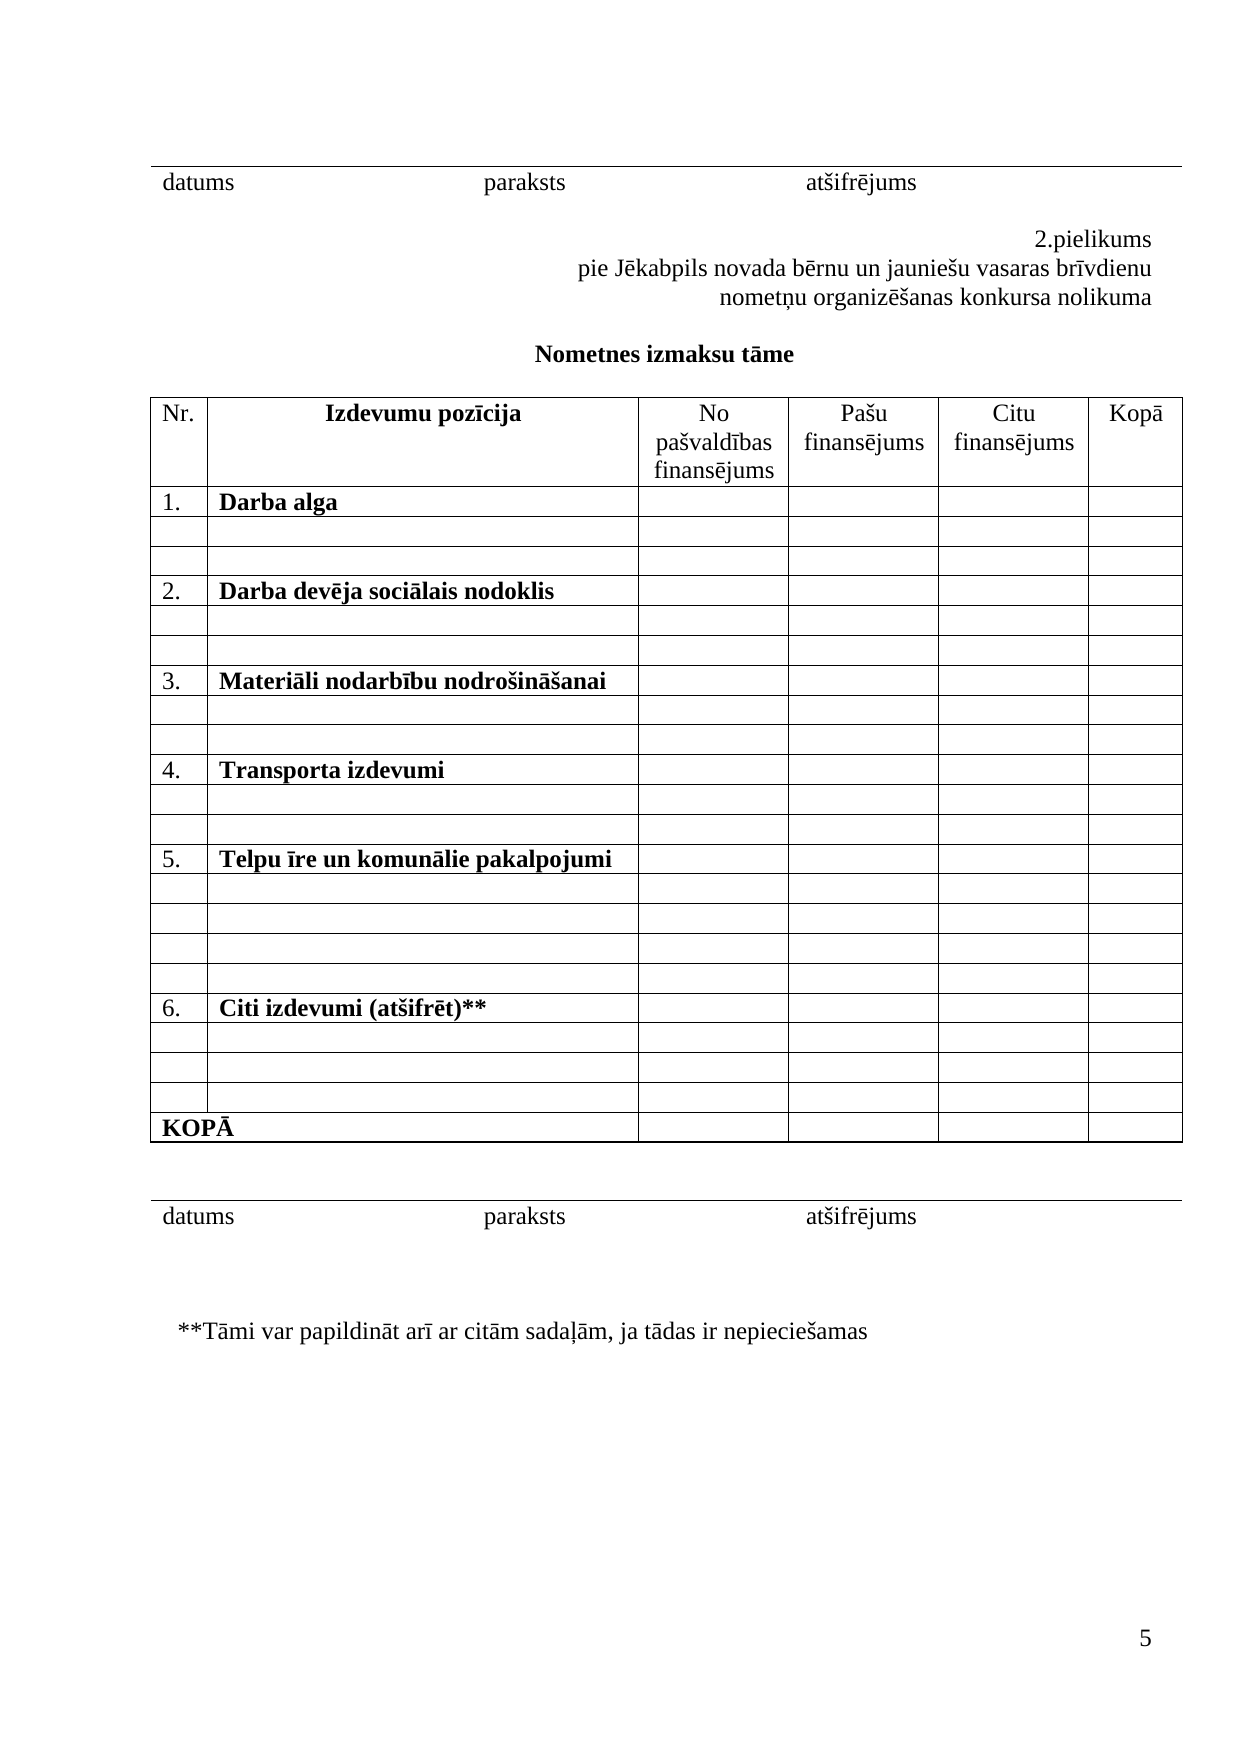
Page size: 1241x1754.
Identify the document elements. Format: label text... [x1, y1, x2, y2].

table_cell [789, 785, 938, 814]
table_cell [208, 1023, 638, 1052]
table_cell KOPĀ [151, 1113, 638, 1141]
table_cell [939, 934, 1088, 963]
table_cell [939, 994, 1088, 1022]
table_cell [639, 994, 788, 1022]
text 2.pielikums [177, 224, 1152, 253]
table_cell [939, 636, 1088, 665]
table_cell [939, 606, 1088, 635]
table_cell [939, 725, 1088, 754]
table_cell 6. [151, 994, 207, 1022]
table_header Izdevumu pozīcija [208, 398, 638, 486]
table_cell [639, 1083, 788, 1112]
table_cell [789, 606, 938, 635]
table_cell [639, 666, 788, 694]
table_cell [1089, 964, 1182, 992]
table_cell [1089, 1053, 1182, 1082]
table_cell 2. [151, 576, 207, 605]
table_cell [208, 517, 638, 546]
text Nometnes izmaksu tāme [177, 339, 1152, 368]
table_cell [939, 1053, 1088, 1082]
table_header paraksts [473, 1201, 794, 1230]
table_cell [151, 785, 207, 814]
table_cell [1089, 934, 1182, 963]
table_cell Citi izdevumi (atšifrēt)** [208, 994, 638, 1022]
table_cell [789, 755, 938, 784]
table_cell [639, 606, 788, 635]
table_cell [789, 547, 938, 575]
text **Tāmi var papildināt arī ar citām sadaļām, ja tādas ir nepieciešamas [177, 1316, 1152, 1345]
table_cell [151, 1053, 207, 1082]
table_header Kopā [1089, 398, 1182, 486]
table_header Pašu finansējums [789, 398, 938, 486]
table_cell [1089, 547, 1182, 575]
table_cell [939, 1083, 1088, 1112]
table_cell [639, 725, 788, 754]
table_cell [939, 517, 1088, 546]
table_header atšifrējums [795, 167, 1182, 196]
table_cell Telpu īre un komunālie pakalpojumi [208, 845, 638, 873]
table_cell [789, 1053, 938, 1082]
table_cell [939, 755, 1088, 784]
table_cell [151, 606, 207, 635]
table_cell [208, 874, 638, 903]
table_cell [939, 964, 1088, 992]
table_cell [789, 696, 938, 724]
table_cell [1089, 666, 1182, 694]
table_cell [208, 636, 638, 665]
text nometņu organizēšanas konkursa nolikuma [177, 282, 1152, 311]
table_cell Darba alga [208, 487, 638, 516]
table_header datums [151, 1201, 472, 1230]
table_cell [639, 755, 788, 784]
table_cell [151, 904, 207, 933]
table_cell [789, 994, 938, 1022]
table_cell [1089, 517, 1182, 546]
table_cell [639, 934, 788, 963]
table_cell [639, 517, 788, 546]
table_cell [639, 904, 788, 933]
table_cell [789, 666, 938, 694]
table_cell [208, 725, 638, 754]
table_cell [1089, 1113, 1182, 1141]
table_cell [151, 815, 207, 843]
table_cell [939, 904, 1088, 933]
table_header datums [151, 167, 472, 196]
table_cell [789, 517, 938, 546]
table_cell [789, 725, 938, 754]
table_cell Materiāli nodarbību nodrošināšanai [208, 666, 638, 694]
table_cell [1089, 755, 1182, 784]
table_cell [1089, 994, 1182, 1022]
table_cell [639, 874, 788, 903]
table_cell [639, 785, 788, 814]
table_cell [789, 1083, 938, 1112]
table_cell 3. [151, 666, 207, 694]
table_cell [208, 696, 638, 724]
table_cell [151, 934, 207, 963]
table_cell [151, 1083, 207, 1112]
table_cell [639, 487, 788, 516]
table_cell [151, 636, 207, 665]
table_cell [939, 1113, 1088, 1141]
table_cell [208, 815, 638, 843]
table_cell [939, 666, 1088, 694]
table_cell [1089, 1023, 1182, 1052]
table_cell [208, 1053, 638, 1082]
table_cell [639, 964, 788, 992]
table_cell [639, 1053, 788, 1082]
table_cell [939, 845, 1088, 873]
table_cell [639, 1023, 788, 1052]
table_cell [789, 636, 938, 665]
table_cell [639, 636, 788, 665]
table_cell [208, 606, 638, 635]
table_cell [639, 845, 788, 873]
table_cell [151, 517, 207, 546]
table_cell [151, 874, 207, 903]
table_cell [789, 576, 938, 605]
table_cell [151, 696, 207, 724]
table_cell [1089, 636, 1182, 665]
table_cell [208, 547, 638, 575]
table_cell [939, 1023, 1088, 1052]
table_cell [1089, 696, 1182, 724]
table_cell [789, 487, 938, 516]
table_cell [639, 696, 788, 724]
table_cell [939, 576, 1088, 605]
table_cell [639, 576, 788, 605]
table_cell [939, 874, 1088, 903]
table_cell [151, 547, 207, 575]
table_cell 5. [151, 845, 207, 873]
table_cell [789, 1113, 938, 1141]
table_cell 4. [151, 755, 207, 784]
table_cell [939, 696, 1088, 724]
table_cell Transporta izdevumi [208, 755, 638, 784]
table_cell [789, 904, 938, 933]
table_header atšifrējums [795, 1201, 1182, 1230]
table_cell [1089, 487, 1182, 516]
table_cell [639, 1113, 788, 1141]
table_cell [151, 725, 207, 754]
table_header Nr. [151, 398, 207, 486]
table_cell [789, 1023, 938, 1052]
table_cell Darba devēja sociālais nodoklis [208, 576, 638, 605]
table_cell [208, 785, 638, 814]
table_cell [789, 934, 938, 963]
table_cell [151, 964, 207, 992]
table_cell [939, 785, 1088, 814]
table_cell [789, 964, 938, 992]
table_cell [939, 487, 1088, 516]
table_header Citu finansējums [939, 398, 1088, 486]
table_cell [208, 964, 638, 992]
table_cell [939, 547, 1088, 575]
table_cell [151, 1023, 207, 1052]
table_cell [639, 815, 788, 843]
table_cell [1089, 606, 1182, 635]
table_cell [789, 815, 938, 843]
table_cell [1089, 1083, 1182, 1112]
table_header No pašvaldības finansējums [639, 398, 788, 486]
table_header paraksts [473, 167, 794, 196]
table_cell [1089, 725, 1182, 754]
table_cell [208, 904, 638, 933]
table_cell [1089, 845, 1182, 873]
table_cell [639, 547, 788, 575]
table_cell [1089, 904, 1182, 933]
table_cell [208, 1083, 638, 1112]
table_cell [1089, 874, 1182, 903]
table_cell [789, 845, 938, 873]
table_cell 1. [151, 487, 207, 516]
text pie Jēkabpils novada bērnu un jauniešu vasaras brīvdienu [177, 253, 1152, 282]
table_cell [939, 815, 1088, 843]
table_cell [208, 934, 638, 963]
table_cell [1089, 815, 1182, 843]
table_cell [789, 874, 938, 903]
table_cell [1089, 785, 1182, 814]
table_cell [1089, 576, 1182, 605]
